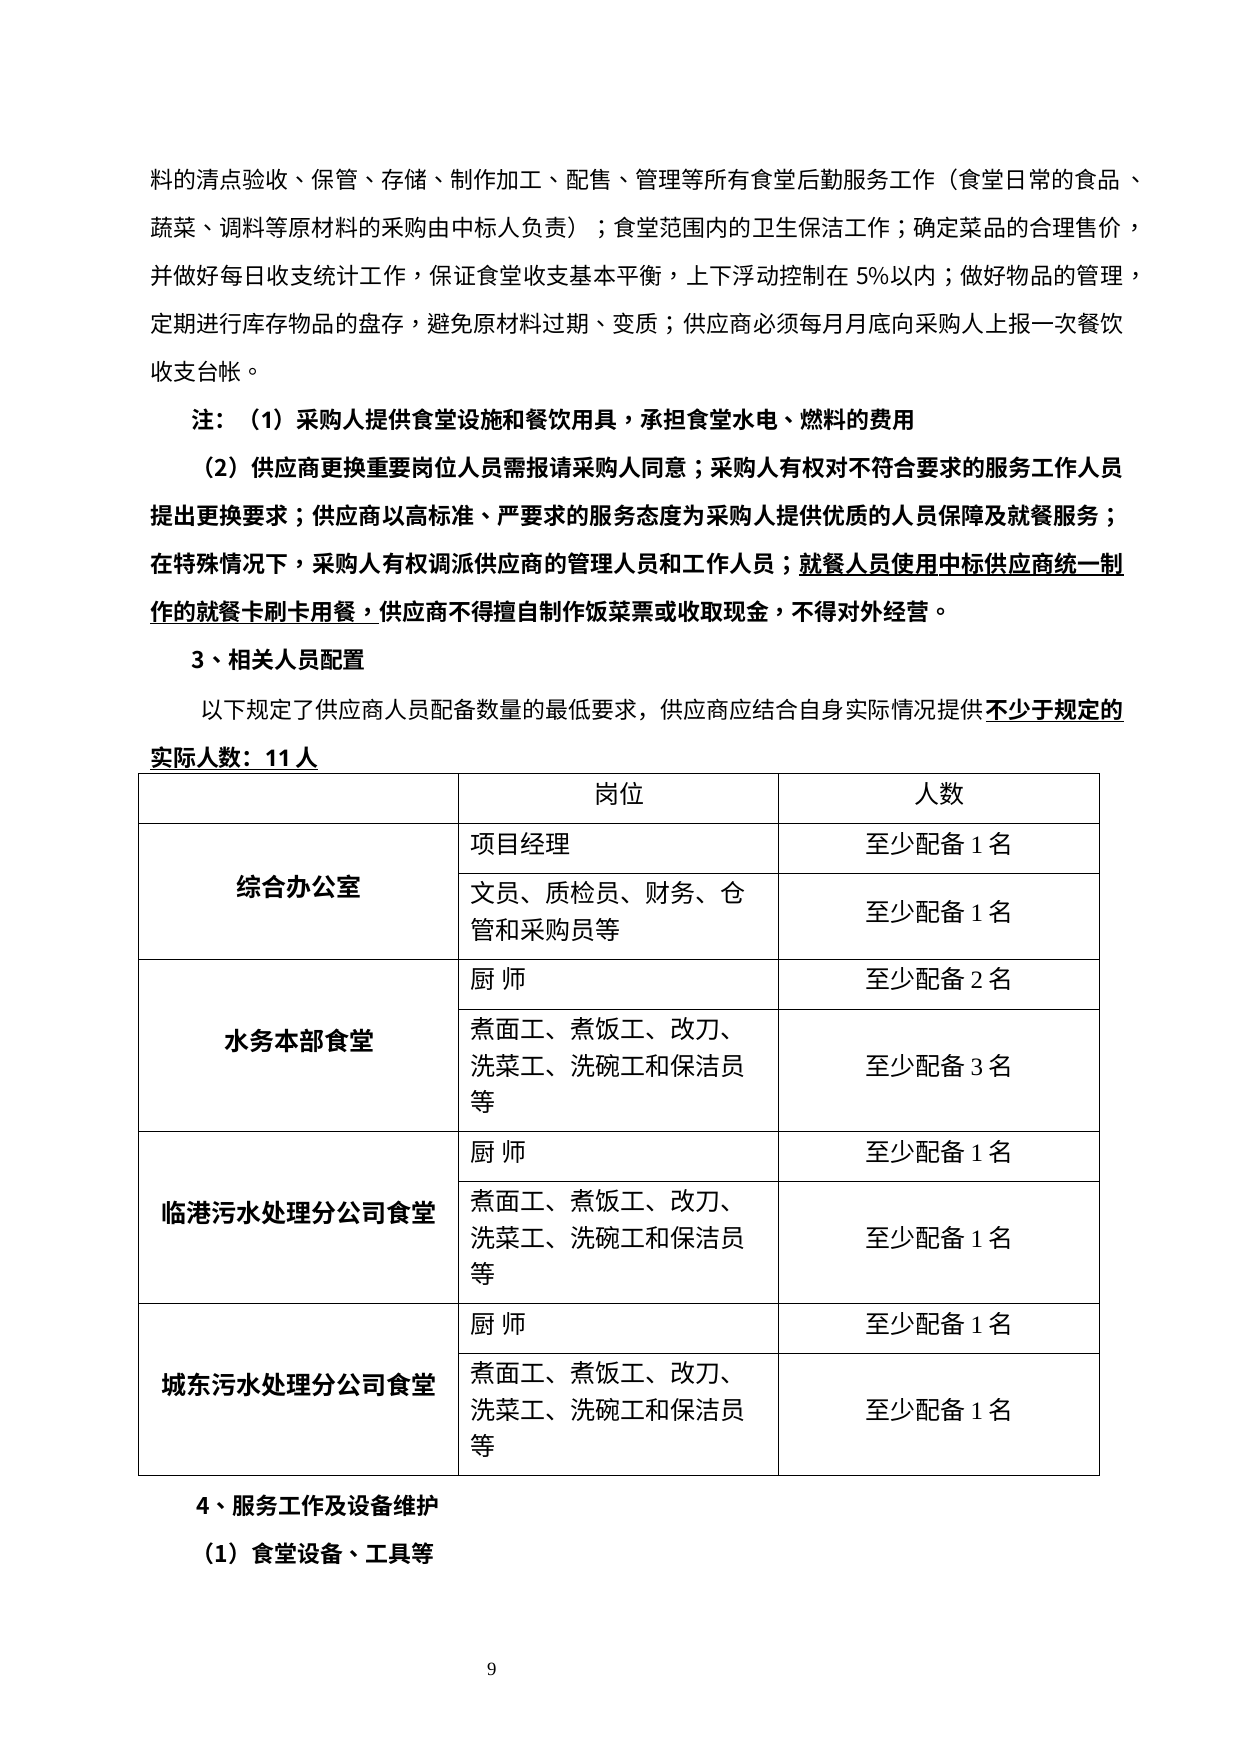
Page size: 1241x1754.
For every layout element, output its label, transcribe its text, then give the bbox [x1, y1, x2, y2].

table_cell 项目经理 [459, 824, 778, 873]
text 以下规定了供应商人员配备数量的最低要求，供应商应结合自身实际情况提供不少于规定的实际人数：11人 [150, 677, 1124, 773]
table_cell 厨 师 [459, 1304, 778, 1353]
table_cell 至少配备2名 [779, 960, 1099, 1009]
table_header 人数 [779, 774, 1099, 823]
table_cell 至少配备3名 [779, 1010, 1099, 1131]
text 3、相关人员配置 [150, 630, 1124, 677]
table_cell 文员、质检员、财务、仓管和采购员等 [459, 874, 778, 959]
table_cell 临港污水处理分公司食堂 [139, 1132, 458, 1303]
table_cell 煮面工、煮饭工、改刀、洗菜工、洗碗工和保洁员等 [459, 1010, 778, 1131]
table_cell 城东污水处理分公司食堂 [139, 1304, 458, 1475]
table_cell 厨 师 [459, 1132, 778, 1181]
table_cell 至少配备1名 [779, 824, 1099, 873]
table_cell 厨 师 [459, 960, 778, 1009]
table_cell 至少配备1名 [779, 1304, 1099, 1353]
table_header 岗位 [459, 774, 778, 823]
table_cell 煮面工、煮饭工、改刀、洗菜工、洗碗工和保洁员等 [459, 1182, 778, 1303]
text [150, 150, 1124, 390]
text 4、服务工作及设备维护 [150, 1476, 1124, 1524]
table_cell 至少配备1名 [779, 1354, 1099, 1475]
text （2）供应商更换重要岗位人员需报请采购人同意；采购人有权对不符合要求的服务工作人员提出更换要求；供应商以高标准、严要求的服务态度为采购人提供优质的人员保障及就餐服务；在特殊情况下，采购人有权调派供应商的管理人员和工作人员；就餐人员使用中标供应商统一制作的就餐卡刷卡用餐，供应商不得擅自制作饭菜票或收取现金，不得对外经营。 [150, 438, 1124, 630]
table_cell 至少配备1名 [779, 1132, 1099, 1181]
table_cell 煮面工、煮饭工、改刀、洗菜工、洗碗工和保洁员等 [459, 1354, 778, 1475]
table_cell 至少配备1名 [779, 1182, 1099, 1303]
text 注：（1）采购人提供食堂设施和餐饮用具，承担食堂水电、燃料的费用 [150, 390, 1124, 438]
table_cell 水务本部食堂 [139, 960, 458, 1131]
text （1）食堂设备、工具等 [150, 1524, 1124, 1572]
table_header [139, 774, 458, 823]
table_cell 至少配备1名 [779, 874, 1099, 959]
table_cell 综合办公室 [139, 824, 458, 959]
